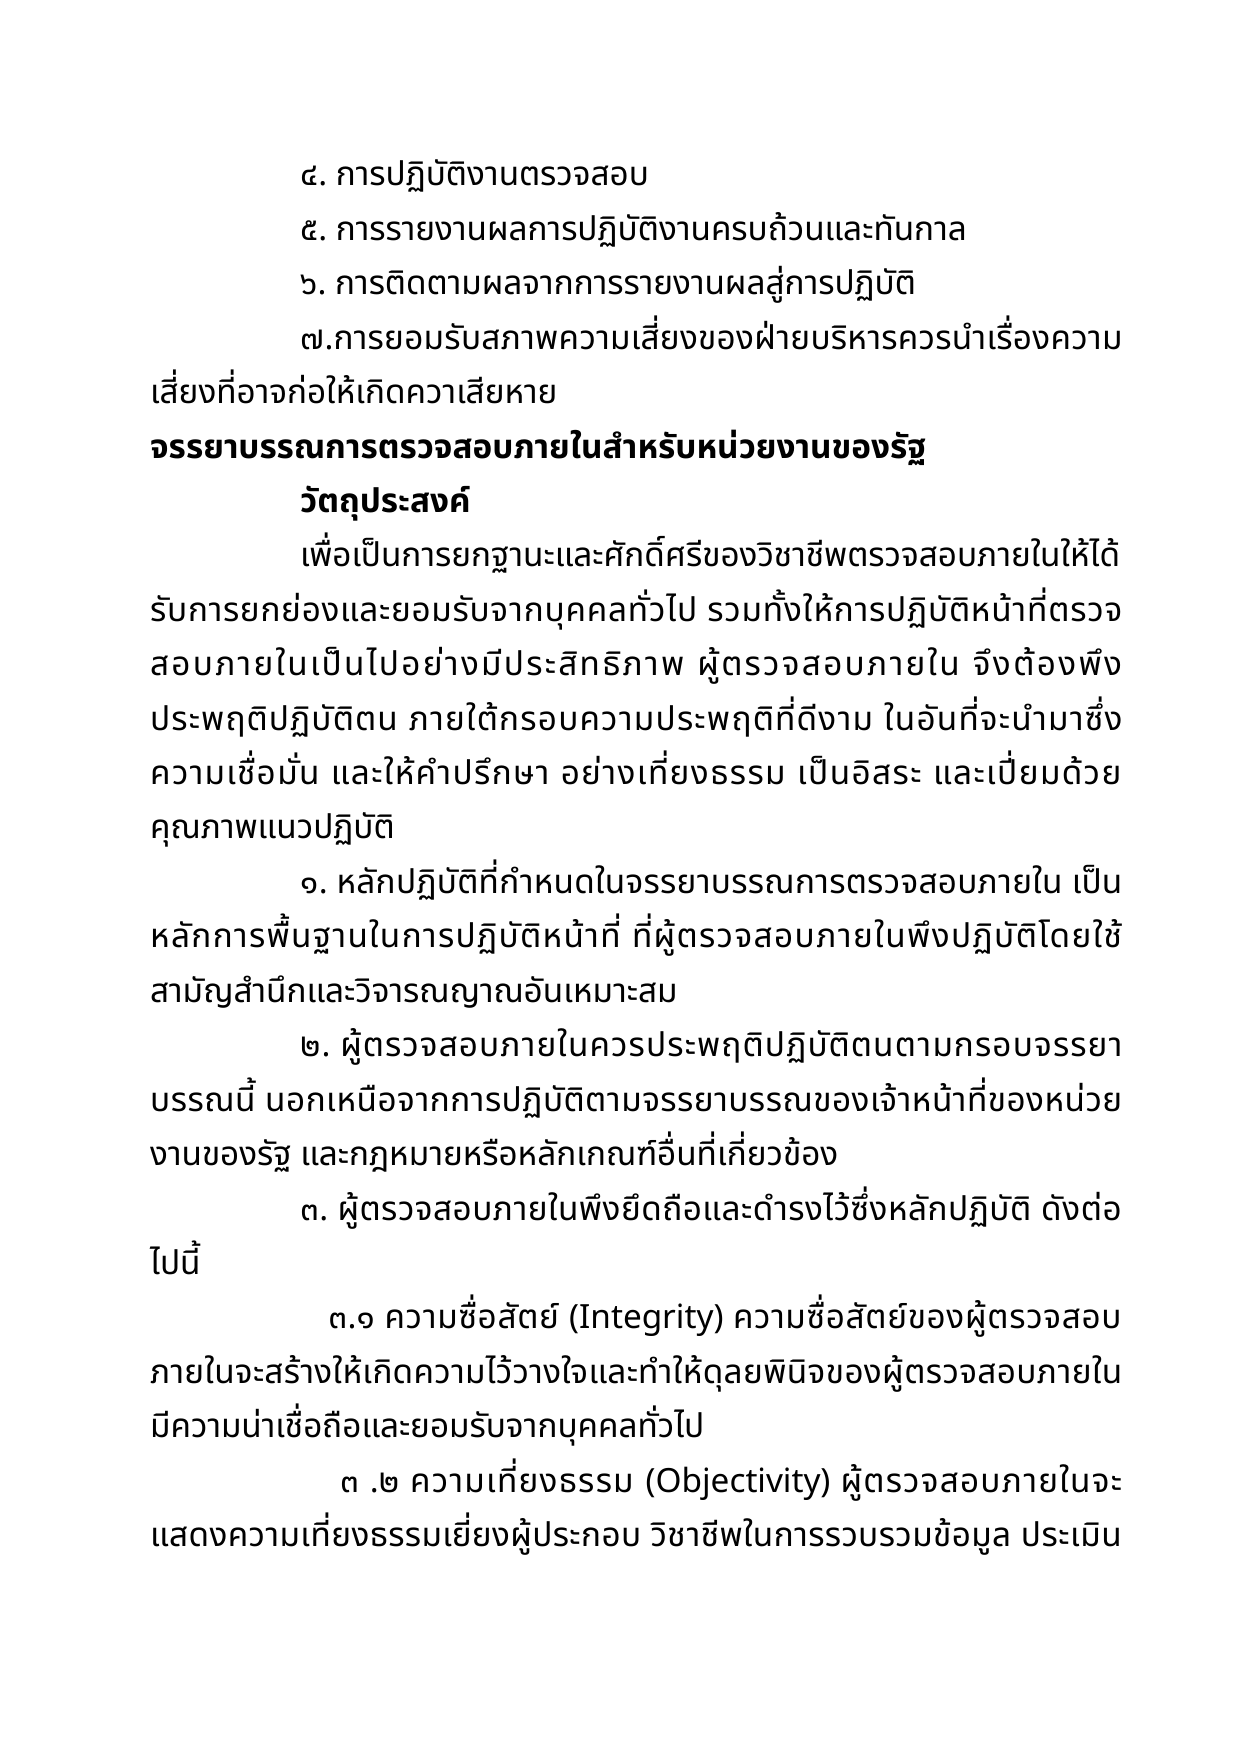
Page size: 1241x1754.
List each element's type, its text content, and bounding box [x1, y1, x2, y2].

text ๒. ผู้ตรวจสอบภายในควรประพฤติปฏิบัติตนตามกรอบจรรยาบรรณนี้ นอกเหนือจากการปฏิบัติตามจรรยาบรรณของเจ้าหน้าที่ของหน่วยงานของรัฐ และกฎหมายหรือหลักเกณฑ์อื่นที่เกี่ยวข้อง [150, 1021, 1122, 1180]
text จรรยาบรรณการตรวจสอบภายในสำหรับหน่วยงานของรัฐ [150, 423, 1122, 473]
text ๔. การปฏิบัติงานตรวจสอบ [150, 150, 1122, 201]
text เพื่อเป็นการยกฐานะและศักดิ์ศรีของวิชาชีพตรวจสอบภายในให้ได้รับการยกย่องและยอมรับจากบุคคลทั่วไป รวมทั้งให้การปฏิบัติหน้าที่ตรวจสอบภายในเป็นไปอย่างมีประสิทธิภาพ ผู้ตรวจสอบภายใน จึงต้องพึงประพฤติปฏิบัติตน ภายใต้กรอบความประพฤติที่ดีงาม ในอันที่จะนำมาซึ่งความเชื่อมั่น และให้คำปรึกษา อย่างเที่ยงธรรม เป็นอิสระ และเปี่ยมด้วยคุณภาพแนวปฏิบัติ [150, 531, 1122, 854]
text ๓.๑ ความซื่อสัตย์ (Integrity) ความซื่อสัตย์ของผู้ตรวจสอบภายในจะสร้างให้เกิดความไว้วางใจและทำให้ดุลยพินิจของผู้ตรวจสอบภายในมีความน่าเชื่อถือและยอมรับจากบุคคลทั่วไป [150, 1293, 1122, 1453]
text ๕. การรายงานผลการปฏิบัติงานครบถ้วนและทันกาล [150, 204, 1122, 255]
text ๖. การติดตามผลจากการรายงานผลสู่การปฏิบัติ [150, 259, 1122, 310]
text วัตถุประสงค์ [150, 477, 1122, 527]
text ๗.การยอมรับสภาพความเสี่ยงของฝ่ายบริหารควรนำเรื่องความเสี่ยงที่อาจก่อให้เกิดควาเสียหาย [150, 314, 1122, 419]
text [150, 1457, 1122, 1562]
text ๓. ผู้ตรวจสอบภายในพึงยึดถือและดำรงไว้ซึ่งหลักปฏิบัติ ดังต่อไปนี้ [150, 1184, 1122, 1289]
text ๑. หลักปฏิบัติที่กำหนดในจรรยาบรรณการตรวจสอบภายใน เป็นหลักการพื้นฐานในการปฏิบัติหน้าที่ ที่ผู้ตรวจสอบภายในพึงปฏิบัติโดยใช้สามัญสำนึกและวิจารณญาณอันเหมาะสม [150, 858, 1122, 1017]
